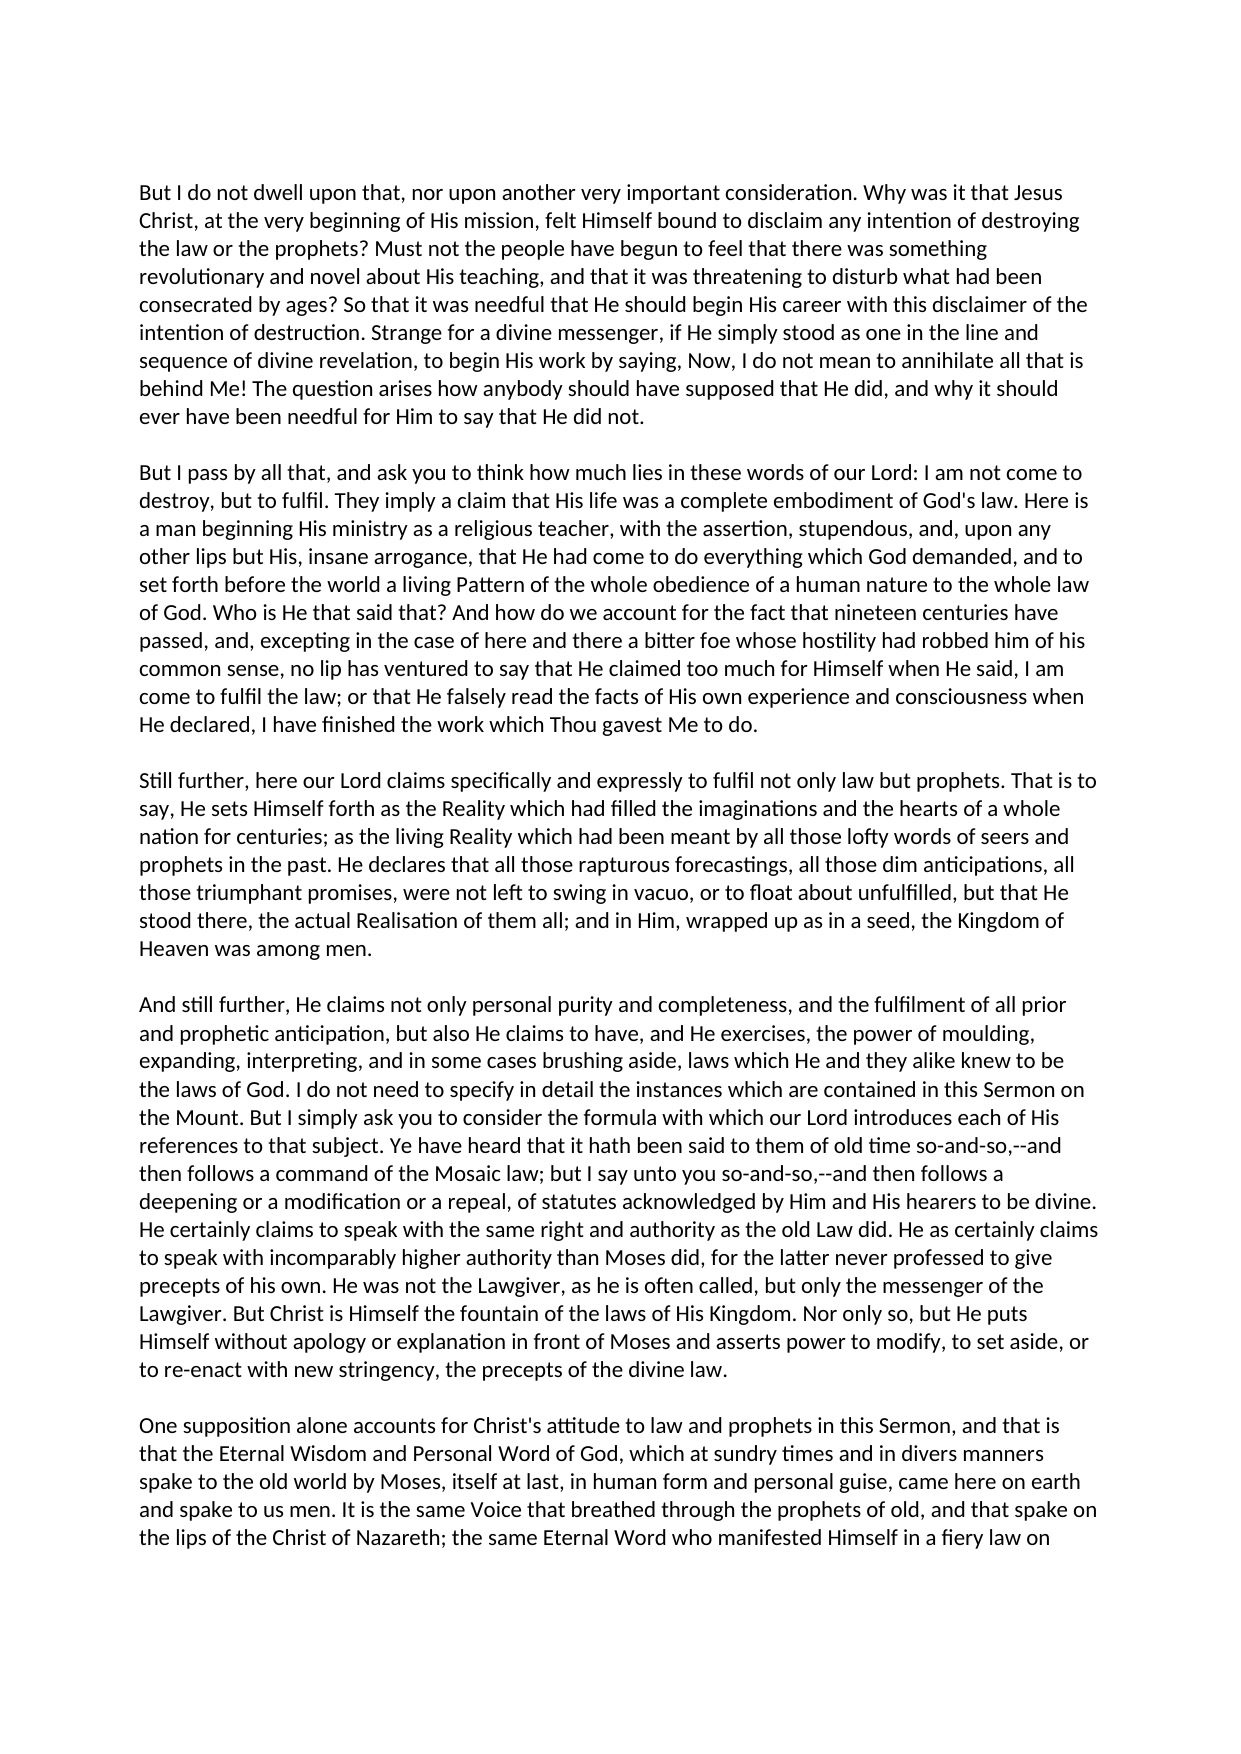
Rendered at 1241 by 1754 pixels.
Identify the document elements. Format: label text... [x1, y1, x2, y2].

text But I do not dwell upon that, nor upon another very important consideration. Why was it that Jesus Christ, at the very beginning of His mission, felt Himself bound to disclaim any intention of destroying the law or the prophets? Must not the people have begun to feel that there was something revolutionary and novel about His teaching, and that it was threatening to disturb what had been consecrated by ages? So that it was needful that He should begin His career with this disclaimer of the intention of destruction. Strange for a divine messenger, if He simply stood as one in the line and sequence of divine revelation, to begin His work by saying, Now, I do not mean to annihilate all that is behind Me! The question arises how anybody should have supposed that He did, and why it should ever have been needful for Him to say that He did not. [139, 178, 1101, 430]
text But I pass by all that, and ask you to think how much lies in these words of our Lord: I am not come to destroy, but to fulfil. They imply a claim that His life was a complete embodiment of God's law. Here is a man beginning His ministry as a religious teacher, with the assertion, stupendous, and, upon any other lips but His, insane arrogance, that He had come to do everything which God demanded, and to set forth before the world a living Pattern of the whole obedience of a human nature to the whole law of God. Who is He that said that? And how do we account for the fact that nineteen centuries have passed, and, excepting in the case of here and there a bitter foe whose hostility had robbed him of his common sense, no lip has ventured to say that He claimed too much for Himself when He said, I am come to fulfil the law; or that He falsely read the facts of His own experience and consciousness when He declared, I have finished the work which Thou gavest Me to do. [139, 458, 1101, 738]
text Still further, here our Lord claims specifically and expressly to fulfil not only law but prophets. That is to say, He sets Himself forth as the Reality which had filled the imaginations and the hearts of a whole nation for centuries; as the living Reality which had been meant by all those lofty words of seers and prophets in the past. He declares that all those rapturous forecastings, all those dim anticipations, all those triumphant promises, were not left to swing in vacuo, or to float about unfulfilled, but that He stood there, the actual Realisation of them all; and in Him, wrapped up as in a seed, the Kingdom of Heaven was among men. [139, 766, 1101, 963]
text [139, 1411, 1101, 1551]
text And still further, He claims not only personal purity and completeness, and the fulfilment of all prior and prophetic anticipation, but also He claims to have, and He exercises, the power of moulding, expanding, interpreting, and in some cases brushing aside, laws which He and they alike knew to be the laws of God. I do not need to specify in detail the instances which are contained in this Sermon on the Mount. But I simply ask you to consider the formula with which our Lord introduces each of His references to that subject. Ye have heard that it hath been said to them of old time so-and-so,--and then follows a command of the Mosaic law; but I say unto you so-and-so,--and then follows a deepening or a modification or a repeal, of statutes acknowledged by Him and His hearers to be divine. He certainly claims to speak with the same right and authority as the old Law did. He as certainly claims to speak with incomparably higher authority than Moses did, for the latter never professed to give precepts of his own. He was not the Lawgiver, as he is often called, but only the messenger of the Lawgiver. But Christ is Himself the fountain of the laws of His Kingdom. Nor only so, but He puts Himself without apology or explanation in front of Moses and asserts power to modify, to set aside, or to re-enact with new stringency, the precepts of the divine law. [139, 991, 1101, 1383]
